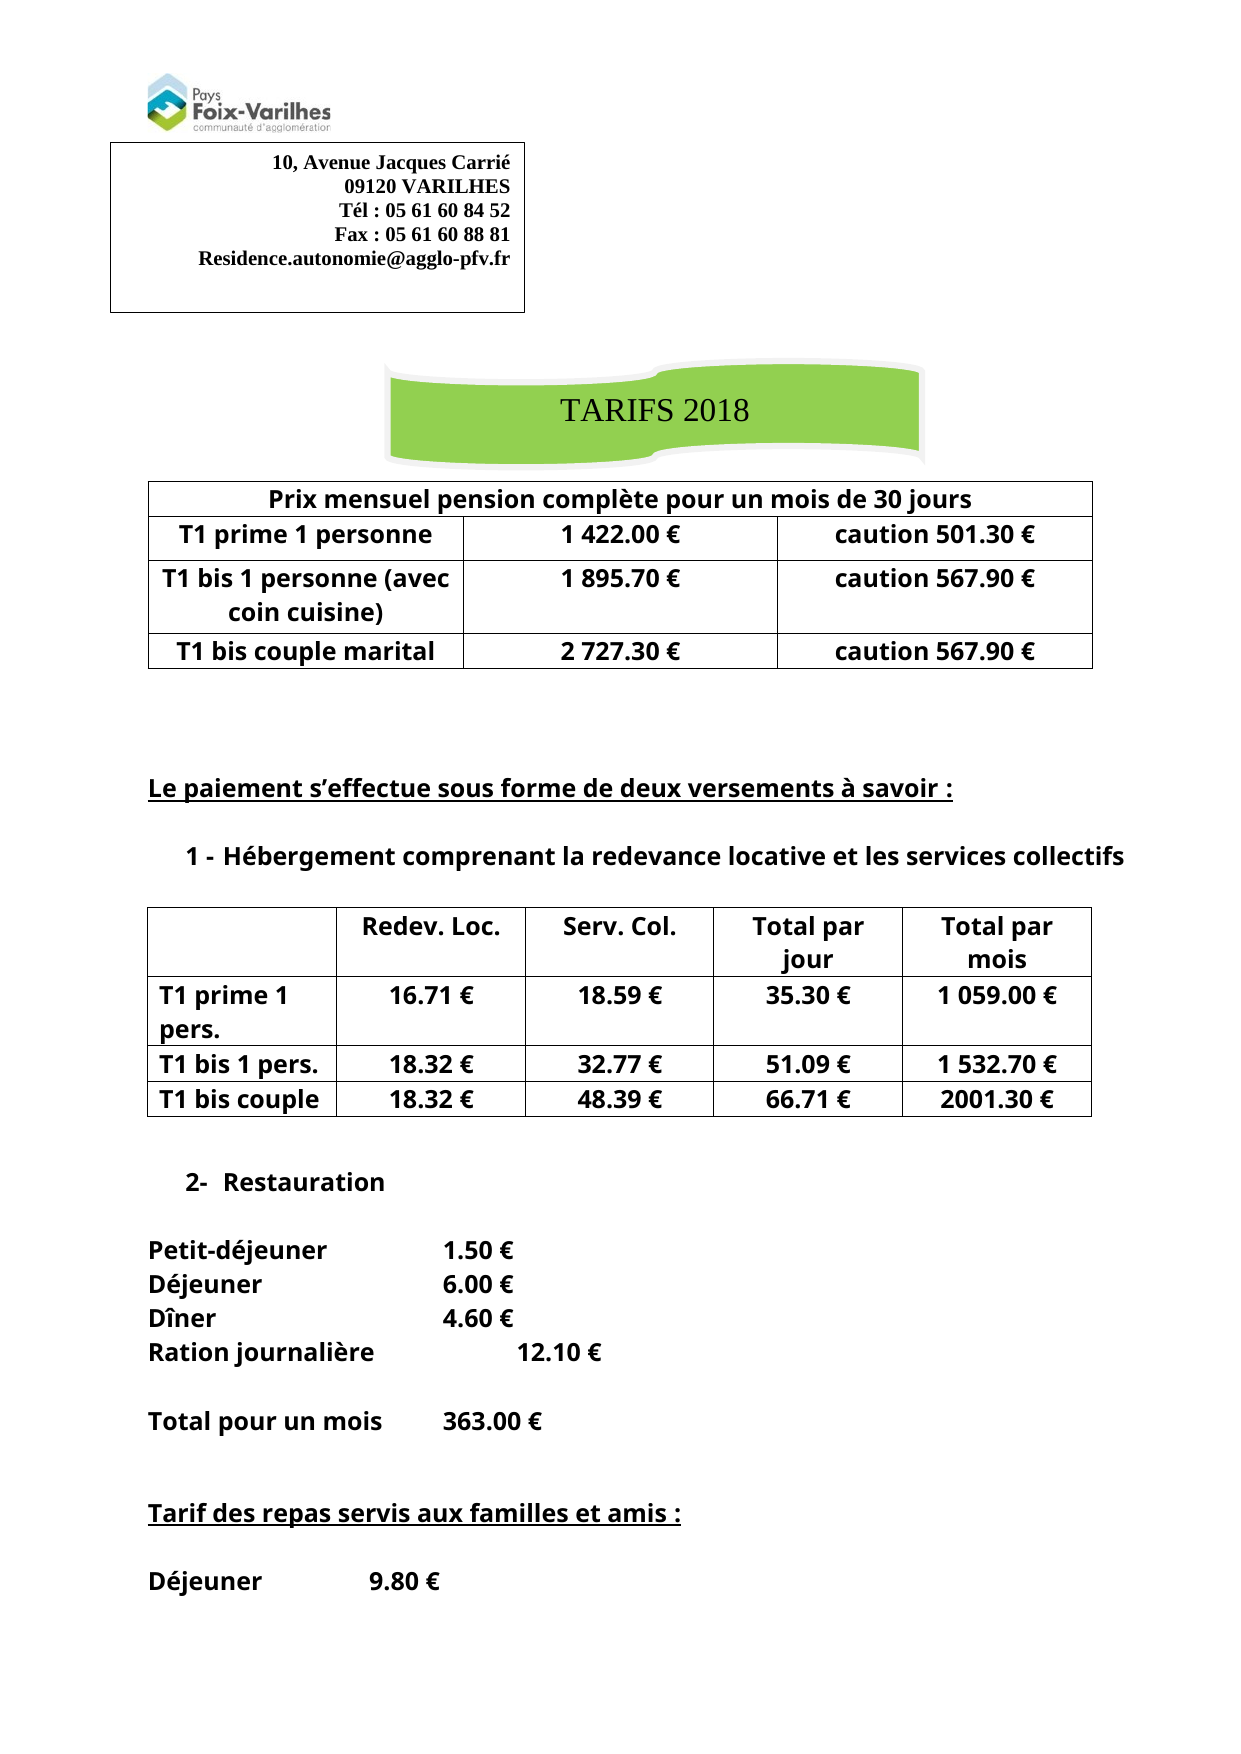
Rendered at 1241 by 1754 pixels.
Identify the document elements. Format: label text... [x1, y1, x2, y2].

text Total pour un mois 363.00 € [148, 1403, 1093, 1437]
table_header Redev. Loc. [337, 908, 525, 976]
table_cell T1 bis couple marital [149, 634, 463, 668]
text Le paiement s’effectue sous forme de deux versements à savoir : [148, 771, 1137, 805]
table_cell caution 567.90 € [778, 634, 1092, 668]
table_cell T1 bis 1 personne (avec coin cuisine) [149, 561, 463, 632]
table_cell 18.32 € [337, 1082, 525, 1116]
table_cell 2001.30 € [903, 1082, 1091, 1116]
table_cell 48.39 € [526, 1082, 713, 1116]
list Restauration [185, 1165, 1093, 1199]
table_cell 51.09 € [714, 1046, 902, 1081]
table_cell 35.30 € [714, 977, 902, 1045]
table_cell 18.59 € [526, 977, 713, 1045]
text Petit-déjeuner 1.50 € [148, 1233, 1093, 1267]
table_cell 18.32 € [337, 1046, 525, 1081]
text Tarif des repas servis aux familles et amis : [148, 1495, 1093, 1529]
table_cell 1 059.00 € [903, 977, 1091, 1045]
table_cell 16.71 € [337, 977, 525, 1045]
table_cell 2 727.30 € [464, 634, 777, 668]
table_cell T1 prime 1 pers. [148, 977, 336, 1045]
table_cell T1 prime 1 personne [149, 517, 463, 560]
table_cell caution 567.90 € [778, 561, 1092, 632]
picture [147, 73, 331, 133]
table_cell 1 532.70 € [903, 1046, 1091, 1081]
table_header Prix mensuel pension complète pour un mois de 30 jours [149, 482, 1092, 516]
table_cell 32.77 € [526, 1046, 713, 1081]
table_cell 1 895.70 € [464, 561, 777, 632]
table_header Serv. Col. [526, 908, 713, 976]
table_cell 66.71 € [714, 1082, 902, 1116]
table_header Total par jour [714, 908, 902, 976]
text Déjeuner 9.80 € [148, 1563, 1093, 1598]
table_cell 1 422.00 € [464, 517, 777, 560]
text Dîner 4.60 € [148, 1301, 1093, 1335]
text Ration journalière 12.10 € [148, 1335, 1093, 1369]
table_cell T1 bis couple [148, 1082, 336, 1116]
table_header [148, 908, 336, 976]
table_cell T1 bis 1 pers. [148, 1046, 336, 1081]
table_header Total par mois [903, 908, 1091, 976]
table_cell caution 501.30 € [778, 517, 1092, 560]
list Hébergement comprenant la redevance locative et les services collectifs [185, 839, 1137, 873]
text Déjeuner 6.00 € [148, 1267, 1093, 1301]
